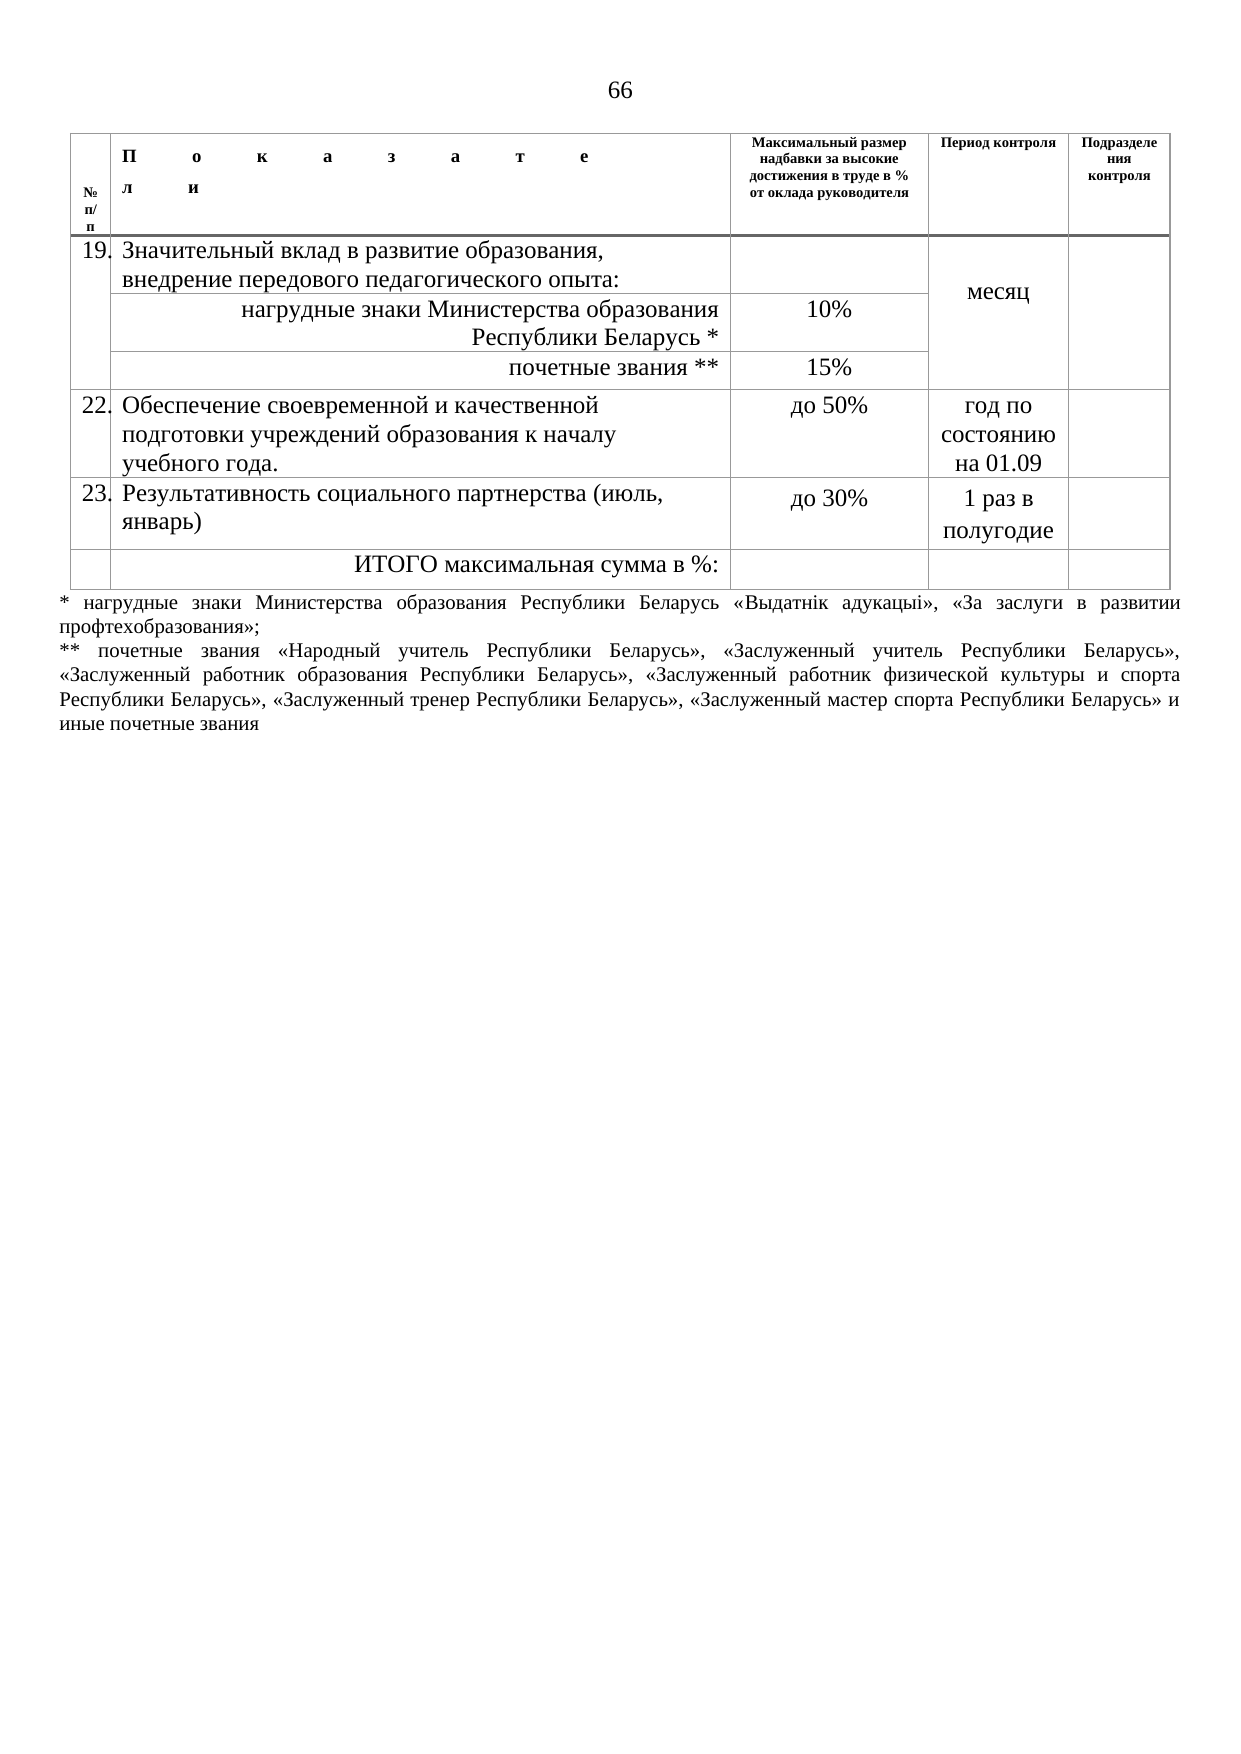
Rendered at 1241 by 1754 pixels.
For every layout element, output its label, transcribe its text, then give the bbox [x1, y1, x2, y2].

table_cell [1069, 390, 1169, 477]
table_cell [71, 478, 110, 548]
table_cell [71, 390, 110, 477]
table_cell год по состоянию на 01.09 [929, 390, 1068, 477]
text ** почетные звания «Народный учитель Республики Беларусь», «Заслуженный учитель Республики Беларусь», «Заслуженный работник образования Республики Беларусь», «Заслуженный работник физической культуры и спорта Республики Беларусь», «Заслуженный тренер Республики Беларусь», «Заслуженный мастер спорта Республики Беларусь» и иные почетные звания [59, 638, 1181, 734]
text * нагрудные знаки Министерства образования Республики Беларусь «Выдатнік адукацыі», «За заслуги в развитии профтехобразования»; [59, 590, 1181, 638]
table_cell почетные звания ** [111, 352, 730, 389]
table_header Максимальный размер надбавки за высокие достижения в труде в % от оклада руководителя [731, 134, 928, 234]
table_cell 1 раз в полугодие [929, 478, 1068, 548]
table_header Подразделения контроля [1069, 134, 1169, 234]
table_header Период контроля [929, 134, 1068, 234]
table_cell месяц [929, 237, 1068, 389]
table_cell [71, 550, 110, 589]
table_cell Результативность социального партнерства (июль, январь) [111, 478, 730, 548]
table_cell нагрудные знаки Министерства образования Республики Беларусь * [111, 294, 730, 351]
table_cell [731, 237, 928, 293]
table_cell [731, 550, 928, 589]
table_cell [1069, 237, 1169, 389]
table_cell ИТОГО максимальная сумма в %: [111, 550, 730, 589]
table_cell [1069, 550, 1169, 589]
table_cell 15% [731, 352, 928, 389]
table_header Показатели [111, 134, 730, 234]
table_cell Значительный вклад в развитие образования, внедрение передового педагогического опыта: [111, 237, 730, 293]
table_cell до 50% [731, 390, 928, 477]
table_cell [1069, 478, 1169, 548]
table_cell Обеспечение своевременной и качественной подготовки учреждений образования к началу учебного года. [111, 390, 730, 477]
table_cell 10% [731, 294, 928, 351]
table_cell [71, 237, 110, 389]
table_header № п/п [71, 134, 110, 234]
table_cell до 30% [731, 478, 928, 548]
table_cell [929, 550, 1068, 589]
